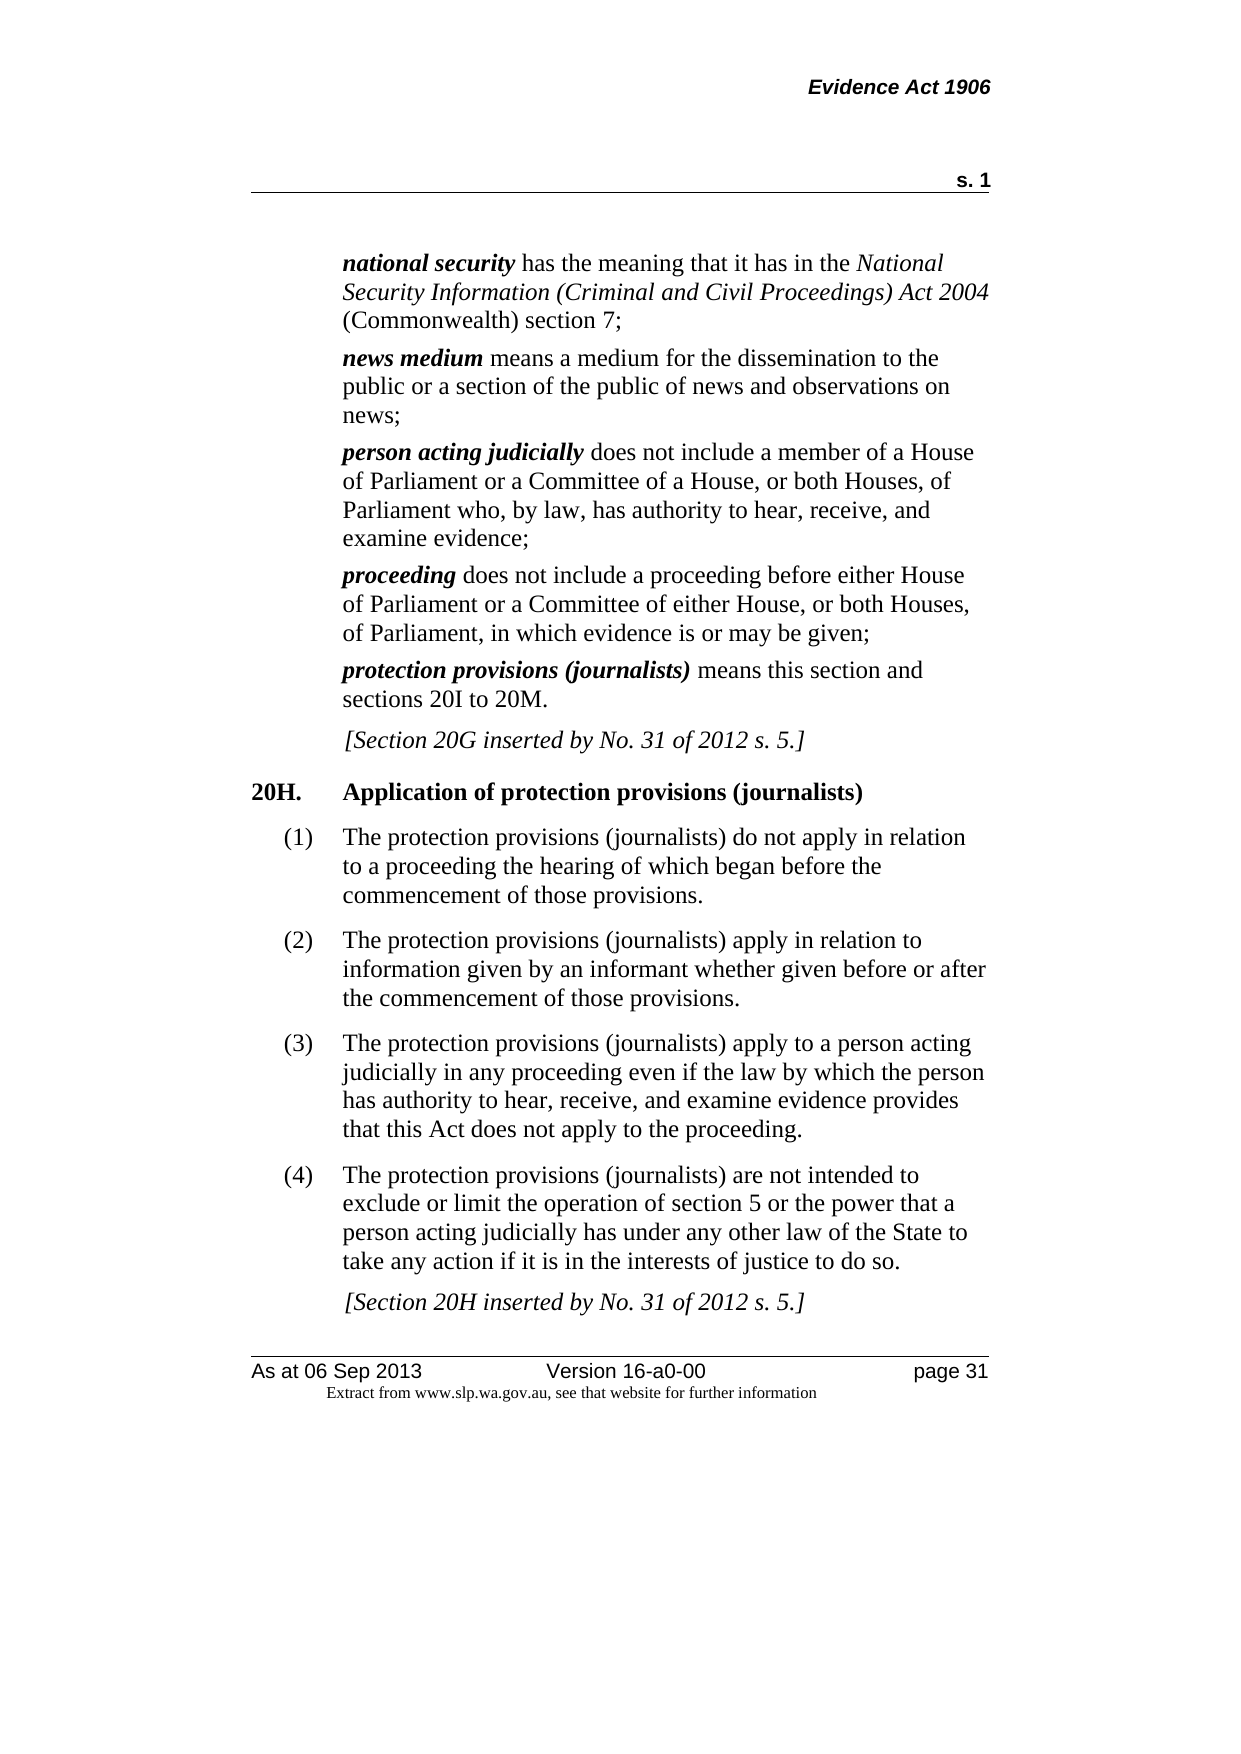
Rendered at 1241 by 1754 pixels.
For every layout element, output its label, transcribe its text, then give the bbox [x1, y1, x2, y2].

text person acting judicially does not include a member of a House of Parliament or a Committee of a House, or both Houses, of Parliament who, by law, has authority to hear, receive, and examine evidence; [251, 437, 989, 552]
subtitle 20H. Application of protection provisions (journalists) [251, 777, 989, 806]
text [Section 20H inserted by No. 31 of 2012 s. 5.] [251, 1287, 989, 1316]
text proceeding does not include a proceeding before either House of Parliament or a Committee of either House, or both Houses, of Parliament, in which evidence is or may be given; [251, 561, 989, 647]
text (4) The protection provisions (journalists) are not intended to exclude or limit the operation of section 5 or the power that a person acting judicially has under any other law of the State to take any action if it is in the interests of justice to do so. [251, 1160, 989, 1275]
text [Section 20G inserted by No. 31 of 2012 s. 5.] [251, 725, 989, 754]
text (3) The protection provisions (journalists) apply to a person acting judicially in any proceeding even if the law by which the person has authority to hear, receive, and examine evidence provides that this Act does not apply to the proceeding. [251, 1028, 989, 1143]
text protection provisions (journalists) means this section and sections 20I to 20M. [251, 655, 989, 713]
text news medium means a medium for the dissemination to the public or a section of the public of news and observations on news; [251, 343, 989, 429]
text (2) The protection provisions (journalists) apply in relation to information given by an informant whether given before or after the commencement of those provisions. [251, 925, 989, 1011]
text (1) The protection provisions (journalists) do not apply in relation to a proceeding the hearing of which began before the commencement of those provisions. [251, 822, 989, 908]
text national security has the meaning that it has in the National Security Information (Criminal and Civil Proceedings) Act 2004 (Commonwealth) section 7; [251, 248, 989, 334]
